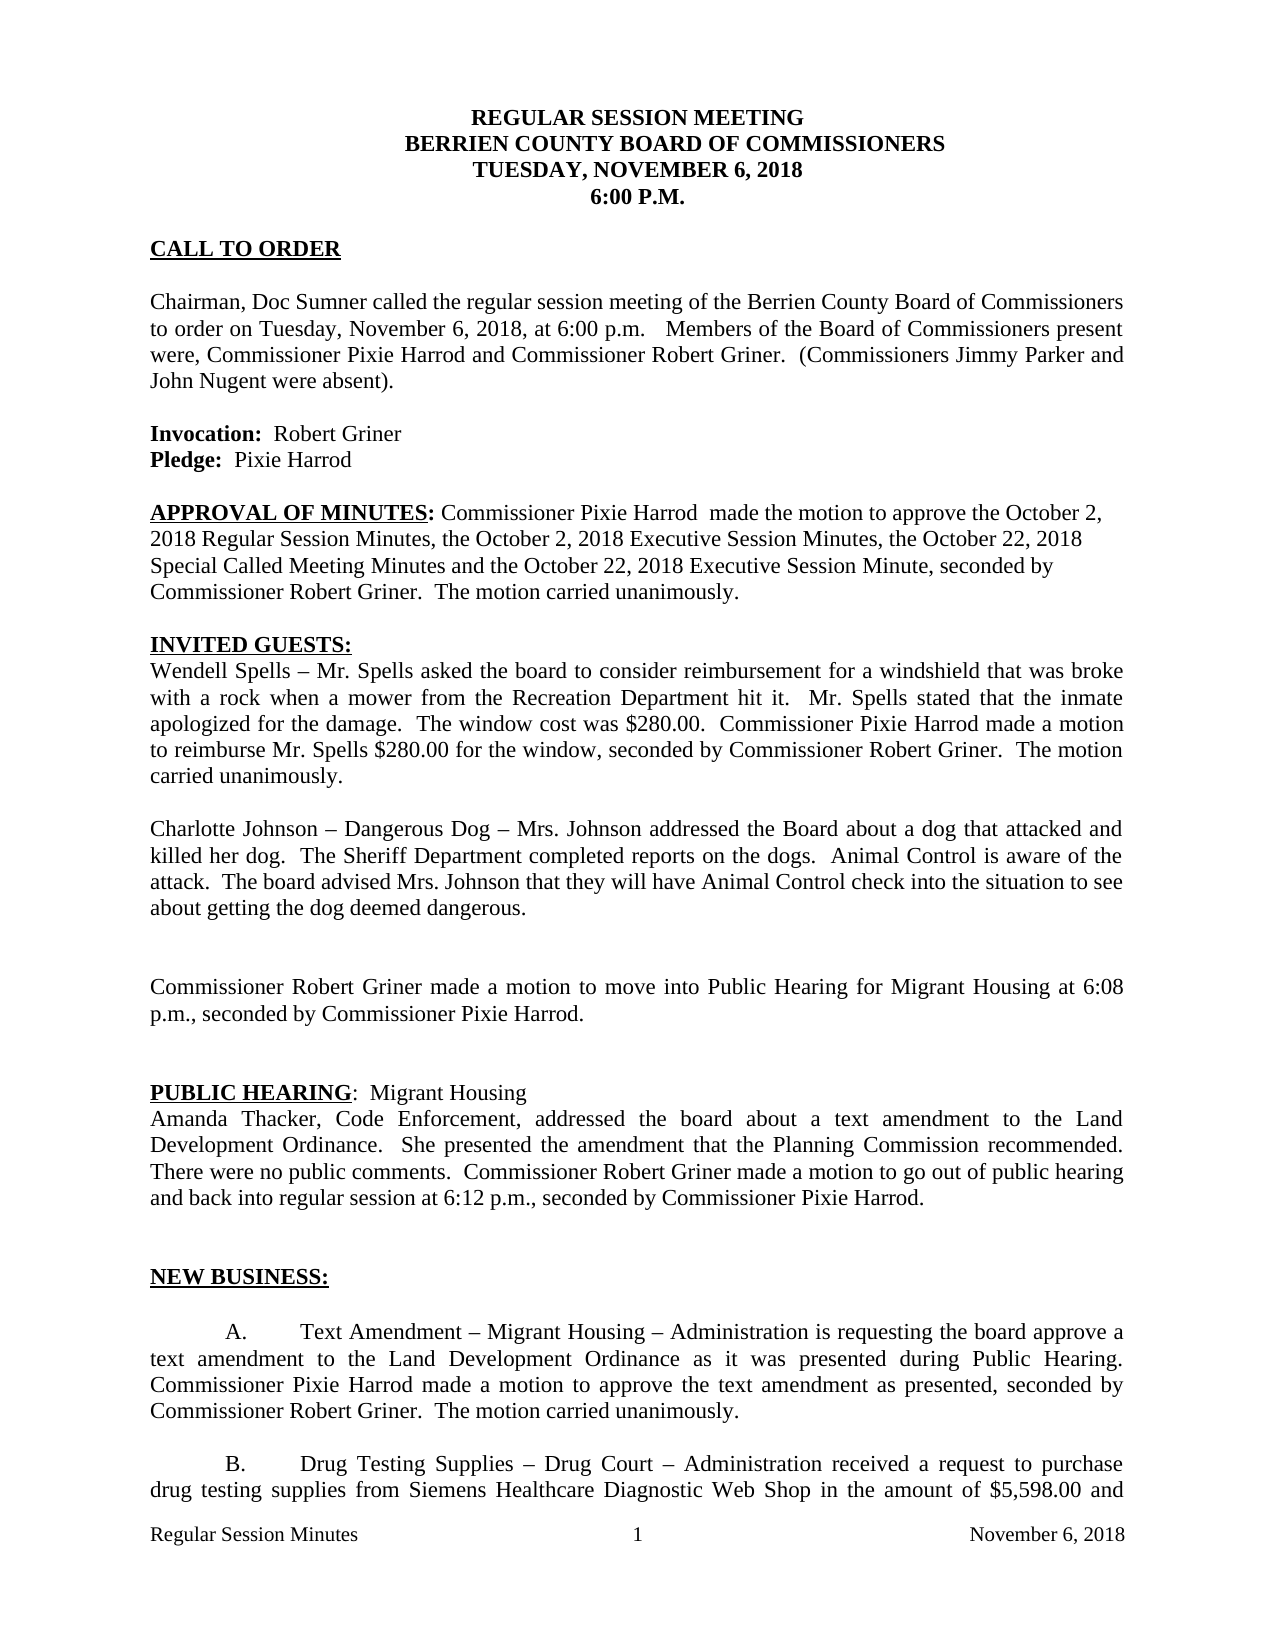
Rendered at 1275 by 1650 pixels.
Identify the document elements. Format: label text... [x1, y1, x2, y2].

text Invocation: Robert Griner [150, 420, 1125, 446]
list INVITED GUESTS: [150, 631, 1125, 657]
text REGULAR SESSION MEETING [150, 104, 1125, 130]
list PUBLIC HEARING: Migrant Housing [150, 1079, 1125, 1105]
list Amanda Thacker, Code Enforcement, addressed the board about a text amendment to the Land Development Ordinance. She presented the amendment that the Planning Commission recommended. There were no public comments. Commissioner Robert Griner made a motion to go out of public hearing and back into regular session at 6:12 p.m., seconded by Commissioner Pixie Harrod. [150, 1105, 1125, 1211]
list NEW BUSINESS: [150, 1263, 1125, 1290]
text TUESDAY, NOVEMBER 6, 2018 [150, 156, 1125, 183]
text Chairman, Doc Sumner called the regular session meeting of the Berrien County Board of Commissioners to order on Tuesday, November 6, 2018, at 6:00 p.m. Members of the Board of Commissioners present were, Commissioner Pixie Harrod and Commissioner Robert Griner. (Commissioners Jimmy Parker and John Nugent were absent). [150, 288, 1125, 394]
text APPROVAL OF MINUTES: Commissioner Pixie Harrod made the motion to approve the October 2, 2018 Regular Session Minutes, the October 2, 2018 Executive Session Minutes, the October 22, 2018 Special Called Meeting Minutes and the October 22, 2018 Executive Session Minute, seconded by Commissioner Robert Griner. The motion carried unanimously. [150, 499, 1125, 604]
text CALL TO ORDER [150, 236, 1125, 262]
text 6:00 P.M. [150, 183, 1125, 209]
text BERRIEN COUNTY BOARD OF COMMISSIONERS [150, 130, 1125, 156]
list Commissioner Robert Griner made a motion to move into Public Hearing for Migrant Housing at 6:08 p.m., seconded by Commissioner Pixie Harrod. [150, 973, 1125, 1026]
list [150, 1450, 1125, 1503]
text Pledge: Pixie Harrod [150, 446, 1125, 473]
list Charlotte Johnson – Dangerous Dog – Mrs. Johnson addressed the Board about a dog that attacked and killed her dog. The Sheriff Department completed reports on the dogs. Animal Control is aware of the attack. The board advised Mrs. Johnson that they will have Animal Control check into the situation to see about getting the dog deemed dangerous. [150, 815, 1125, 921]
list A. Text Amendment – Migrant Housing – Administration is requesting the board approve a text amendment to the Land Development Ordinance as it was presented during Public Hearing. Commissioner Pixie Harrod made a motion to approve the text amendment as presented, seconded by Commissioner Robert Griner. The motion carried unanimously. [150, 1318, 1125, 1424]
list Wendell Spells – Mr. Spells asked the board to consider reimbursement for a windshield that was broke with a rock when a mower from the Recreation Department hit it. Mr. Spells stated that the inmate apologized for the damage. The window cost was $280.00. Commissioner Pixie Harrod made a motion to reimburse Mr. Spells $280.00 for the window, seconded by Commissioner Robert Griner. The motion carried unanimously. [150, 657, 1125, 789]
